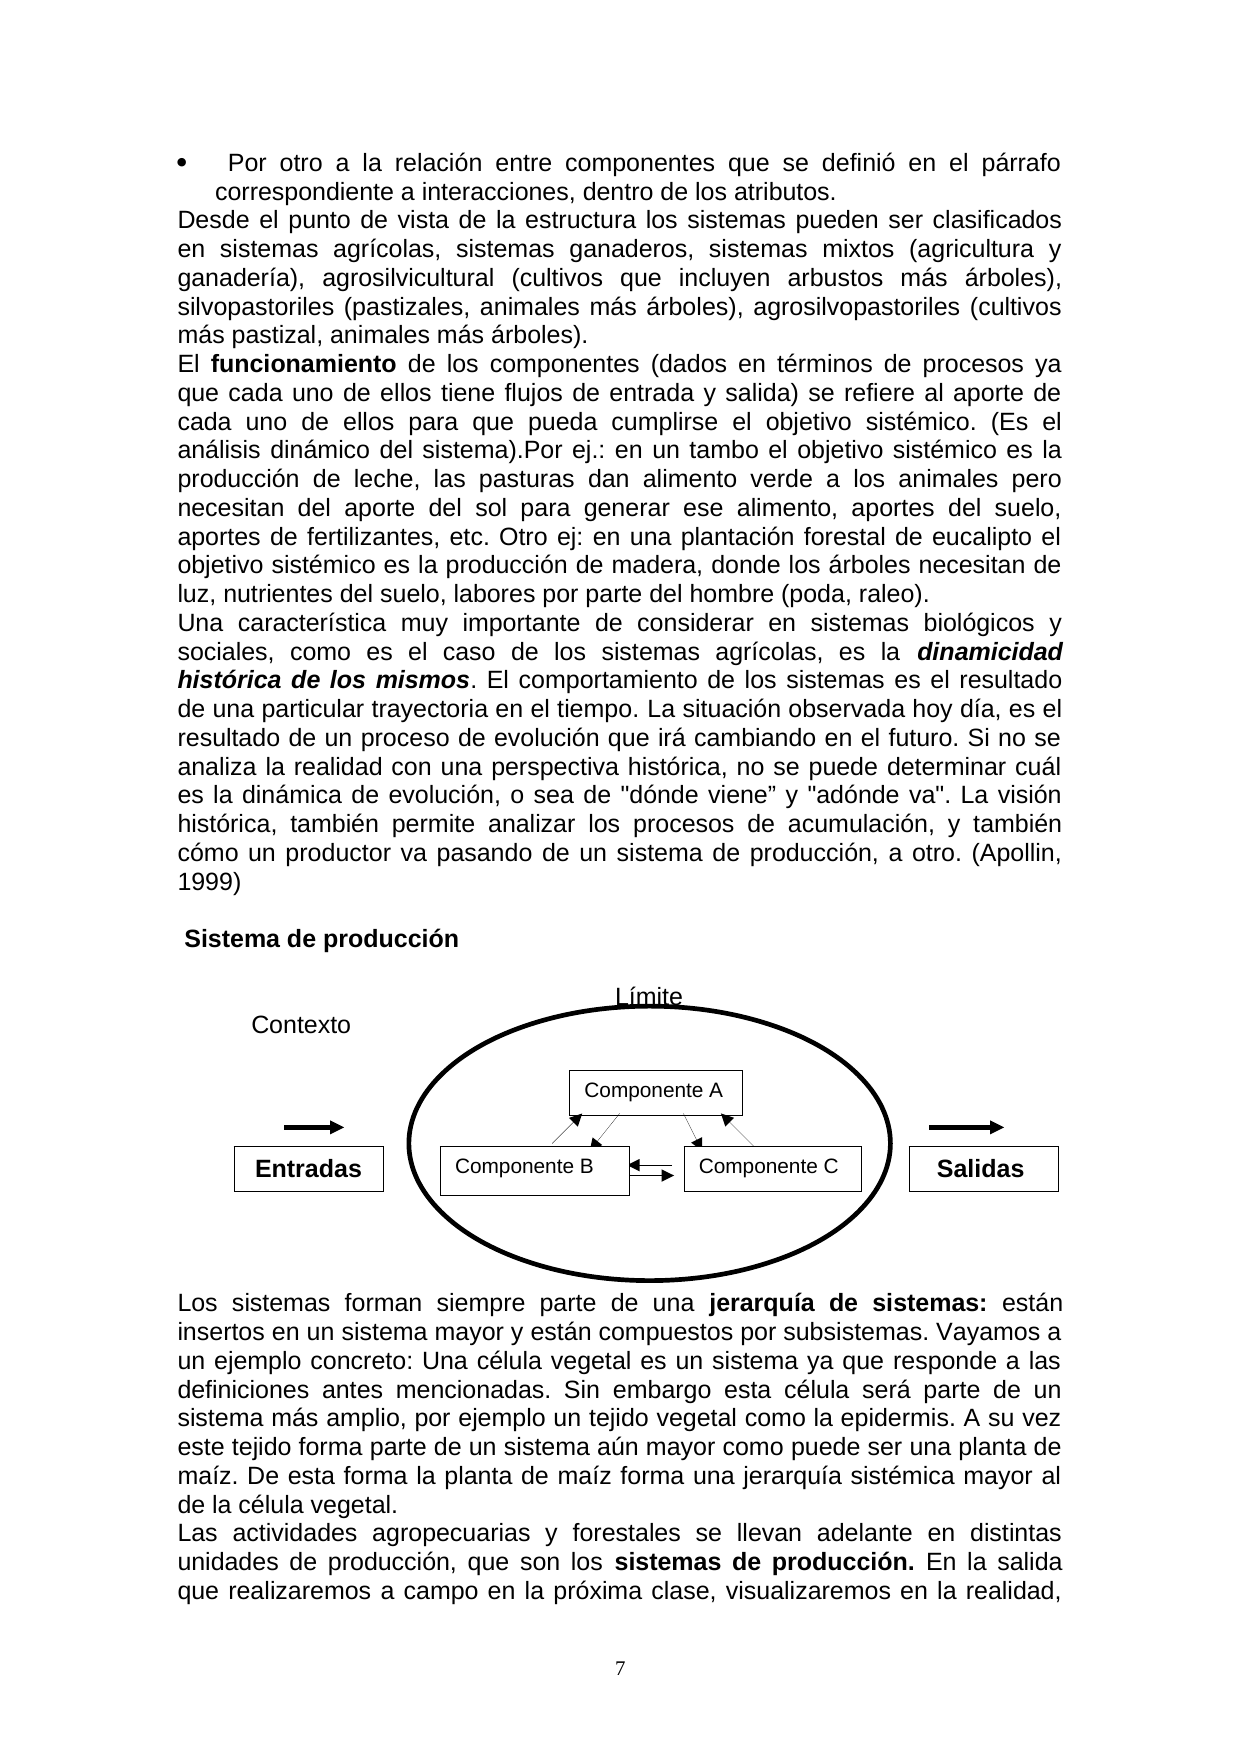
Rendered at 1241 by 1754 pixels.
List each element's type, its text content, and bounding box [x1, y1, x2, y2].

text Límite Contexto [251, 981, 1063, 1068]
text El funcionamiento de los componentes (dados en términos de procesos ya que cada uno de ellos tiene flujos de entrada y salida) se refiere al aporte de cada uno de ellos para que pueda cumplirse el objetivo sistémico. (Es el análisis dinámico del sistema).Por ej.: en un tambo el objetivo sistémico es la producción de leche, las pasturas dan alimento verde a los animales pero necesitan del aporte del sol para generar ese alimento, aportes del suelo, aportes de fertilizantes, etc. Otro ej: en una plantación forestal de eucalipto el objetivo sistémico es la producción de madera, donde los árboles necesitan de luz, nutrientes del suelo, labores por parte del hombre (poda, raleo). [177, 349, 1063, 608]
text Sistema de producción [177, 924, 1063, 953]
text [177, 1518, 1063, 1604]
text Desde el punto de vista de la estructura los sistemas pueden ser clasificados en sistemas agrícolas, sistemas ganaderos, sistemas mixtos (agricultura y ganadería), agrosilvicultural (cultivos que incluyen arbustos más árboles), silvopastoriles (pastizales, animales más árboles), agrosilvopastoriles (cultivos más pastizal, animales más árboles). [177, 205, 1063, 349]
list Por otro a la relación entre componentes que se definió en el párrafo correspondiente a interacciones, dentro de los atributos. [177, 148, 1063, 205]
text Los sistemas forman siempre parte de una jerarquía de sistemas: están insertos en un sistema mayor y están compuestos por subsistemas. Vayamos a un ejemplo concreto: Una célula vegetal es un sistema ya que responde a las definiciones antes mencionadas. Sin embargo esta célula será parte de un sistema más amplio, por ejemplo un tejido vegetal como la epidermis. A su vez este tejido forma parte de un sistema aún mayor como puede ser una planta de maíz. De esta forma la planta de maíz forma una jerarquía sistémica mayor al de la célula vegetal. [177, 1288, 1063, 1518]
text Una característica muy importante de considerar en sistemas biológicos y sociales, como es el caso de los sistemas agrícolas, es la dinamicidad histórica de los mismos. El comportamiento de los sistemas es el resultado de una particular trayectoria en el tiempo. La situación observada hoy día, es el resultado de un proceso de evolución que irá cambiando en el futuro. Si no se analiza la realidad con una perspectiva histórica, no se puede determinar cuál es la dinámica de evolución, o sea de "dónde viene” y "adónde va". La visión histórica, también permite analizar los procesos de acumulación, y también cómo un productor va pasando de un sistema de producción, a otro. (Apollin, 1999) [177, 608, 1063, 895]
